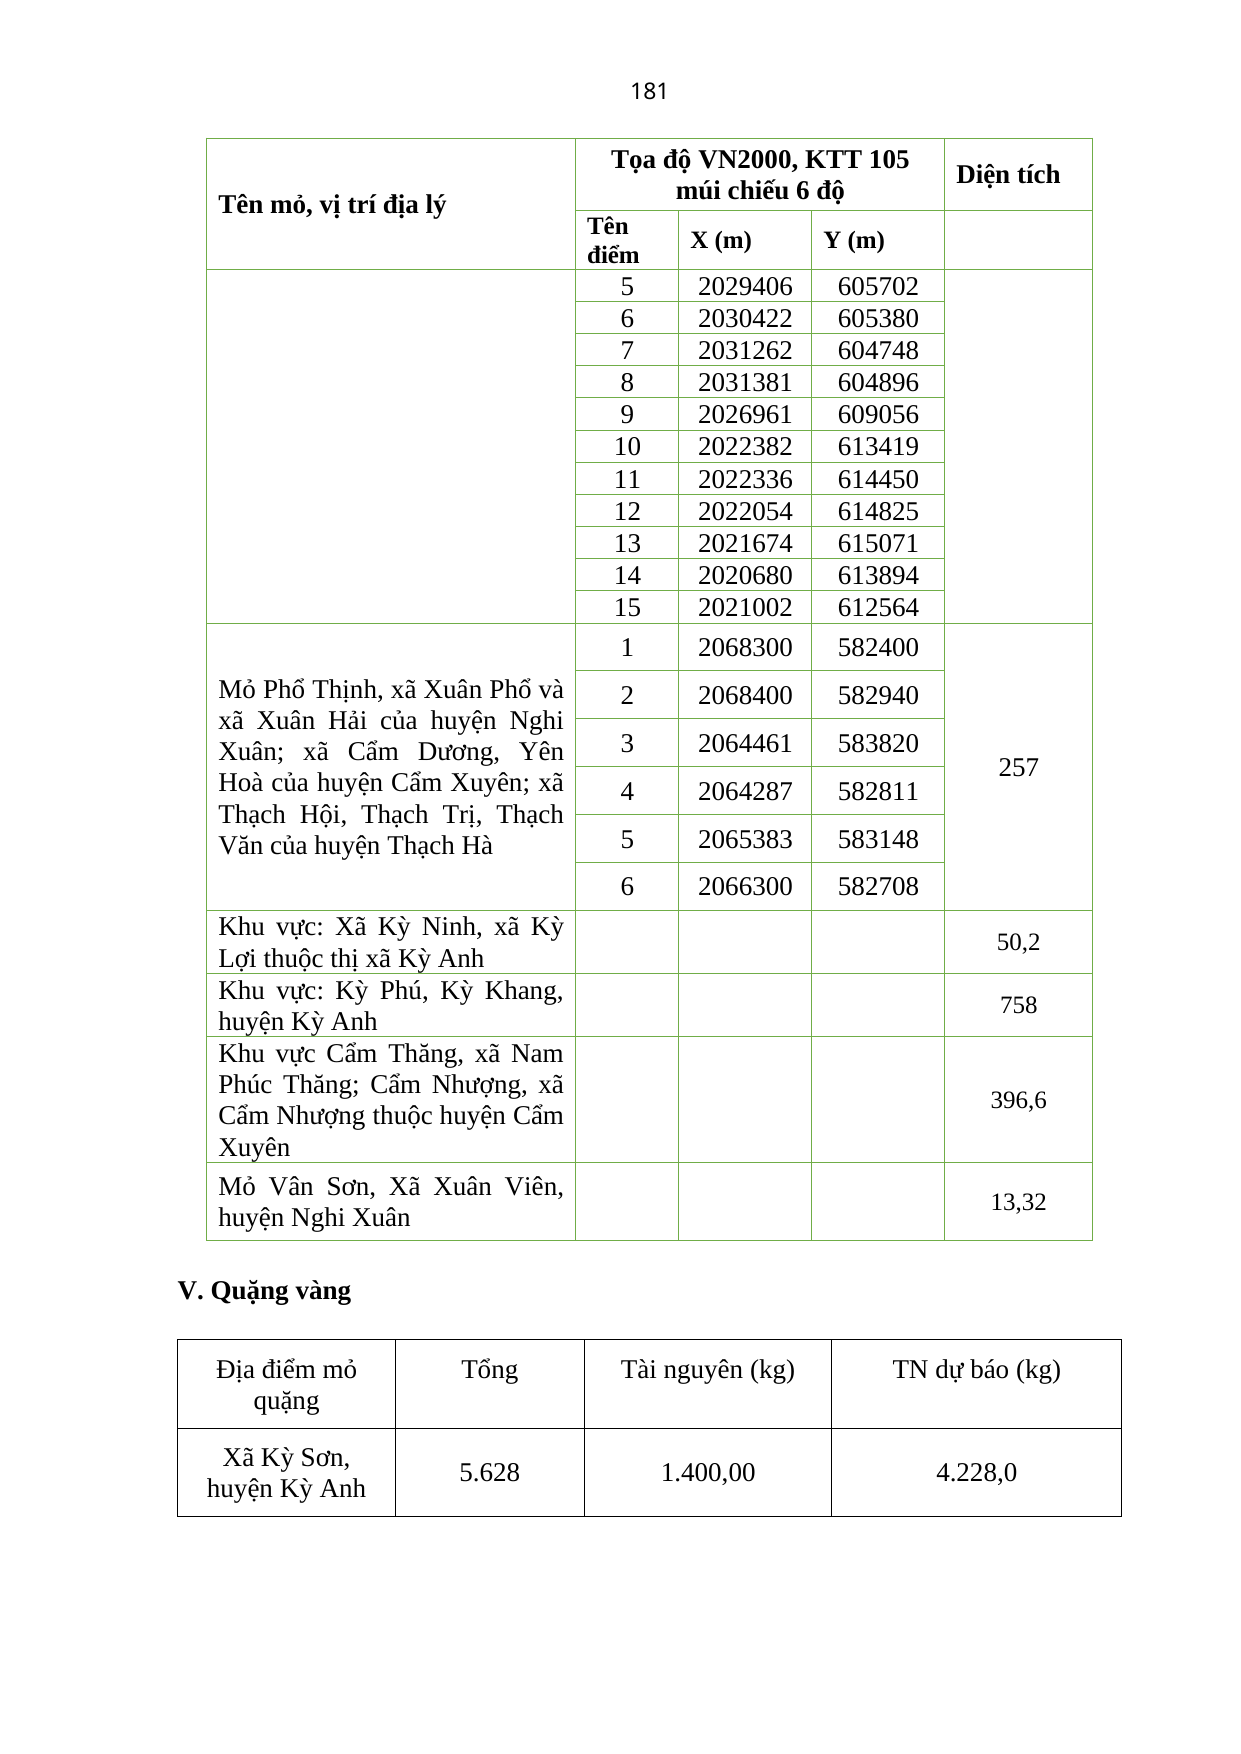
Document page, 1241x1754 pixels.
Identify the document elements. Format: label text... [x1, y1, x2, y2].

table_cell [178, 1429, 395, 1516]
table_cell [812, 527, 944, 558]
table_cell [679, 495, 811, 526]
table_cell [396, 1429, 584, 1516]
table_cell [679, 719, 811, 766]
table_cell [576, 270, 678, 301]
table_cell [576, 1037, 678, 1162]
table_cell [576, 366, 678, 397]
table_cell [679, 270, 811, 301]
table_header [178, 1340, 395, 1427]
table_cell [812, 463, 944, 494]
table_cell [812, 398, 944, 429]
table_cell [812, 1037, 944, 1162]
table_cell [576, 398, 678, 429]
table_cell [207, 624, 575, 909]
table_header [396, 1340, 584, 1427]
text V. Quặng vàng [177, 1274, 1122, 1306]
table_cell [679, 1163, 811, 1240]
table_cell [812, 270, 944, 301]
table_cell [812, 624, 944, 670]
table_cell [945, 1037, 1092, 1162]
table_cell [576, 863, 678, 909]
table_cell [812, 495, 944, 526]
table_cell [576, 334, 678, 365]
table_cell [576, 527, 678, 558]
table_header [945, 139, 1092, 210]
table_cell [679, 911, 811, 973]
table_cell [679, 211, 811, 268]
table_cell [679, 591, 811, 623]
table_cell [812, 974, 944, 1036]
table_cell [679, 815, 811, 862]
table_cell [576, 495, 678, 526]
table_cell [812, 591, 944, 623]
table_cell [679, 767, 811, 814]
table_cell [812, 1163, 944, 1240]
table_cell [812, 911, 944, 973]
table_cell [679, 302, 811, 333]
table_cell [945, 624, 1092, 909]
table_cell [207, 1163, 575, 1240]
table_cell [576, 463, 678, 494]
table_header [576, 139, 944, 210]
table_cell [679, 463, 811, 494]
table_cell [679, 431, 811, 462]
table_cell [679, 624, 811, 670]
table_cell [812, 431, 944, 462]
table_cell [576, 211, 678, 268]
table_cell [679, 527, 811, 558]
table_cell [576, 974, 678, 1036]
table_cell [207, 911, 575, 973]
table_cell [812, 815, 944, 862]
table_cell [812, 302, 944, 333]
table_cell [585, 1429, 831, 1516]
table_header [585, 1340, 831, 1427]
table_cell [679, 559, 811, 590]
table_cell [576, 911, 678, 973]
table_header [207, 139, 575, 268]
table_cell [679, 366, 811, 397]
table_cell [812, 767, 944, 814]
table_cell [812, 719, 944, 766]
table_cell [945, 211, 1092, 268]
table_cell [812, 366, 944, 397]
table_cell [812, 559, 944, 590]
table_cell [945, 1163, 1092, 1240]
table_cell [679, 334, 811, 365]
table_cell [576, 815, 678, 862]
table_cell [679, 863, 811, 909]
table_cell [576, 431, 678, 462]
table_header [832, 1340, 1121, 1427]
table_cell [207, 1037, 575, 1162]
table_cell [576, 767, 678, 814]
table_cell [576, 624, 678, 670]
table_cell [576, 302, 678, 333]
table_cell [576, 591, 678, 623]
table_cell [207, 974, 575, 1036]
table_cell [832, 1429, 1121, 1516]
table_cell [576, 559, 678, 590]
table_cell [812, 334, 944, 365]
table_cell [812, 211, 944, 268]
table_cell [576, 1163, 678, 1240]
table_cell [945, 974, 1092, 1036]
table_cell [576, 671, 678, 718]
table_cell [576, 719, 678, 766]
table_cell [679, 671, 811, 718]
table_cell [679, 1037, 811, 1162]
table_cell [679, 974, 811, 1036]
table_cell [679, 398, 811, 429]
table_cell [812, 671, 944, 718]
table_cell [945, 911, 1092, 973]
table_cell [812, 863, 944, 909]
